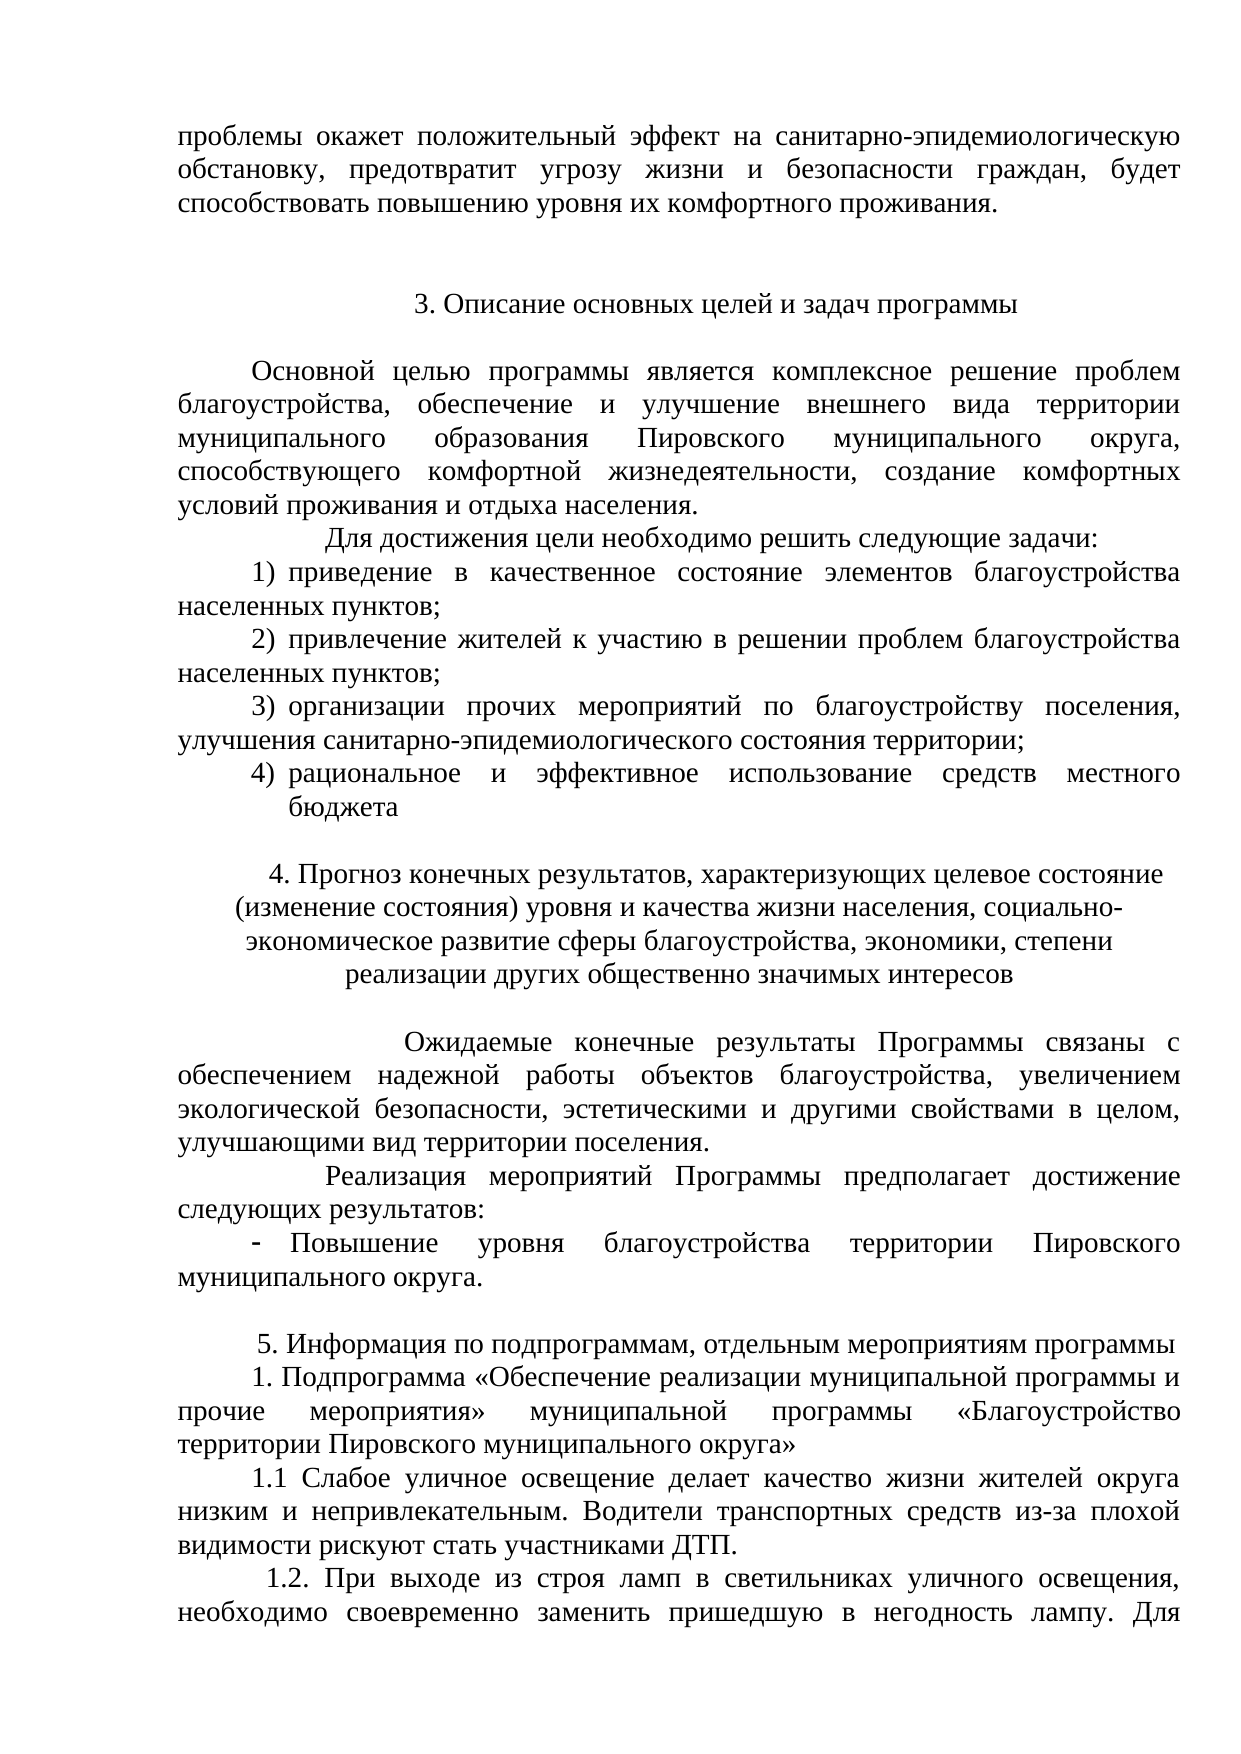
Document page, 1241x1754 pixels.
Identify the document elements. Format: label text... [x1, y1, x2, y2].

list приведение в качественное состояние элементов благоустройства населенных пунктов; [177, 554, 1181, 621]
list рациональное и эффективное использование средств местного бюджета [251, 755, 1181, 822]
text 4. Прогноз конечных результатов, характеризующих целевое состояние (изменение состояния) уровня и качества жизни населения, социально-экономическое развитие сферы благоустройства, экономики, степени реализации других общественно значимых интересов [177, 856, 1181, 990]
text 5. Информация по подпрограммам, отдельным мероприятиям программы [177, 1326, 1181, 1359]
list Повышение уровня благоустройства территории Пировского муниципального округа. [177, 1225, 1181, 1292]
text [177, 118, 1181, 219]
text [177, 1561, 1181, 1628]
list привлечение жителей к участию в решении проблем благоустройства населенных пунктов; [177, 621, 1181, 688]
list организации прочих мероприятий по благоустройству поселения, улучшения санитарно-эпидемиологического состояния территории; [177, 688, 1181, 755]
text Основной целью программы является комплексное решение проблем благоустройства, обеспечение и улучшение внешнего вида территории муниципального образования Пировского муниципального округа, способствующего комфортной жизнедеятельности, создание комфортных условий проживания и отдыха населения. [177, 353, 1181, 521]
text 1. Подпрограмма «Обеспечение реализации муниципальной программы и прочие мероприятия» муниципальной программы «Благоустройство территории Пировского муниципального округа» [177, 1359, 1181, 1460]
text Реализация мероприятий Программы предполагает достижение следующих результатов: [177, 1158, 1181, 1225]
text Ожидаемые конечные результаты Программы связаны с обеспечением надежной работы объектов благоустройства, увеличением экологической безопасности, эстетическими и другими свойствами в целом, улучшающими вид территории поселения. [177, 1024, 1181, 1158]
text 1.1 Слабое уличное освещение делает качество жизни жителей округа низким и непривлекательным. Водители транспортных средств из-за плохой видимости рискуют стать участниками ДТП. [177, 1460, 1181, 1561]
list 3. Описание основных целей и задач программы [177, 286, 1181, 319]
text Для достижения цели необходимо решить следующие задачи: [177, 521, 1181, 554]
